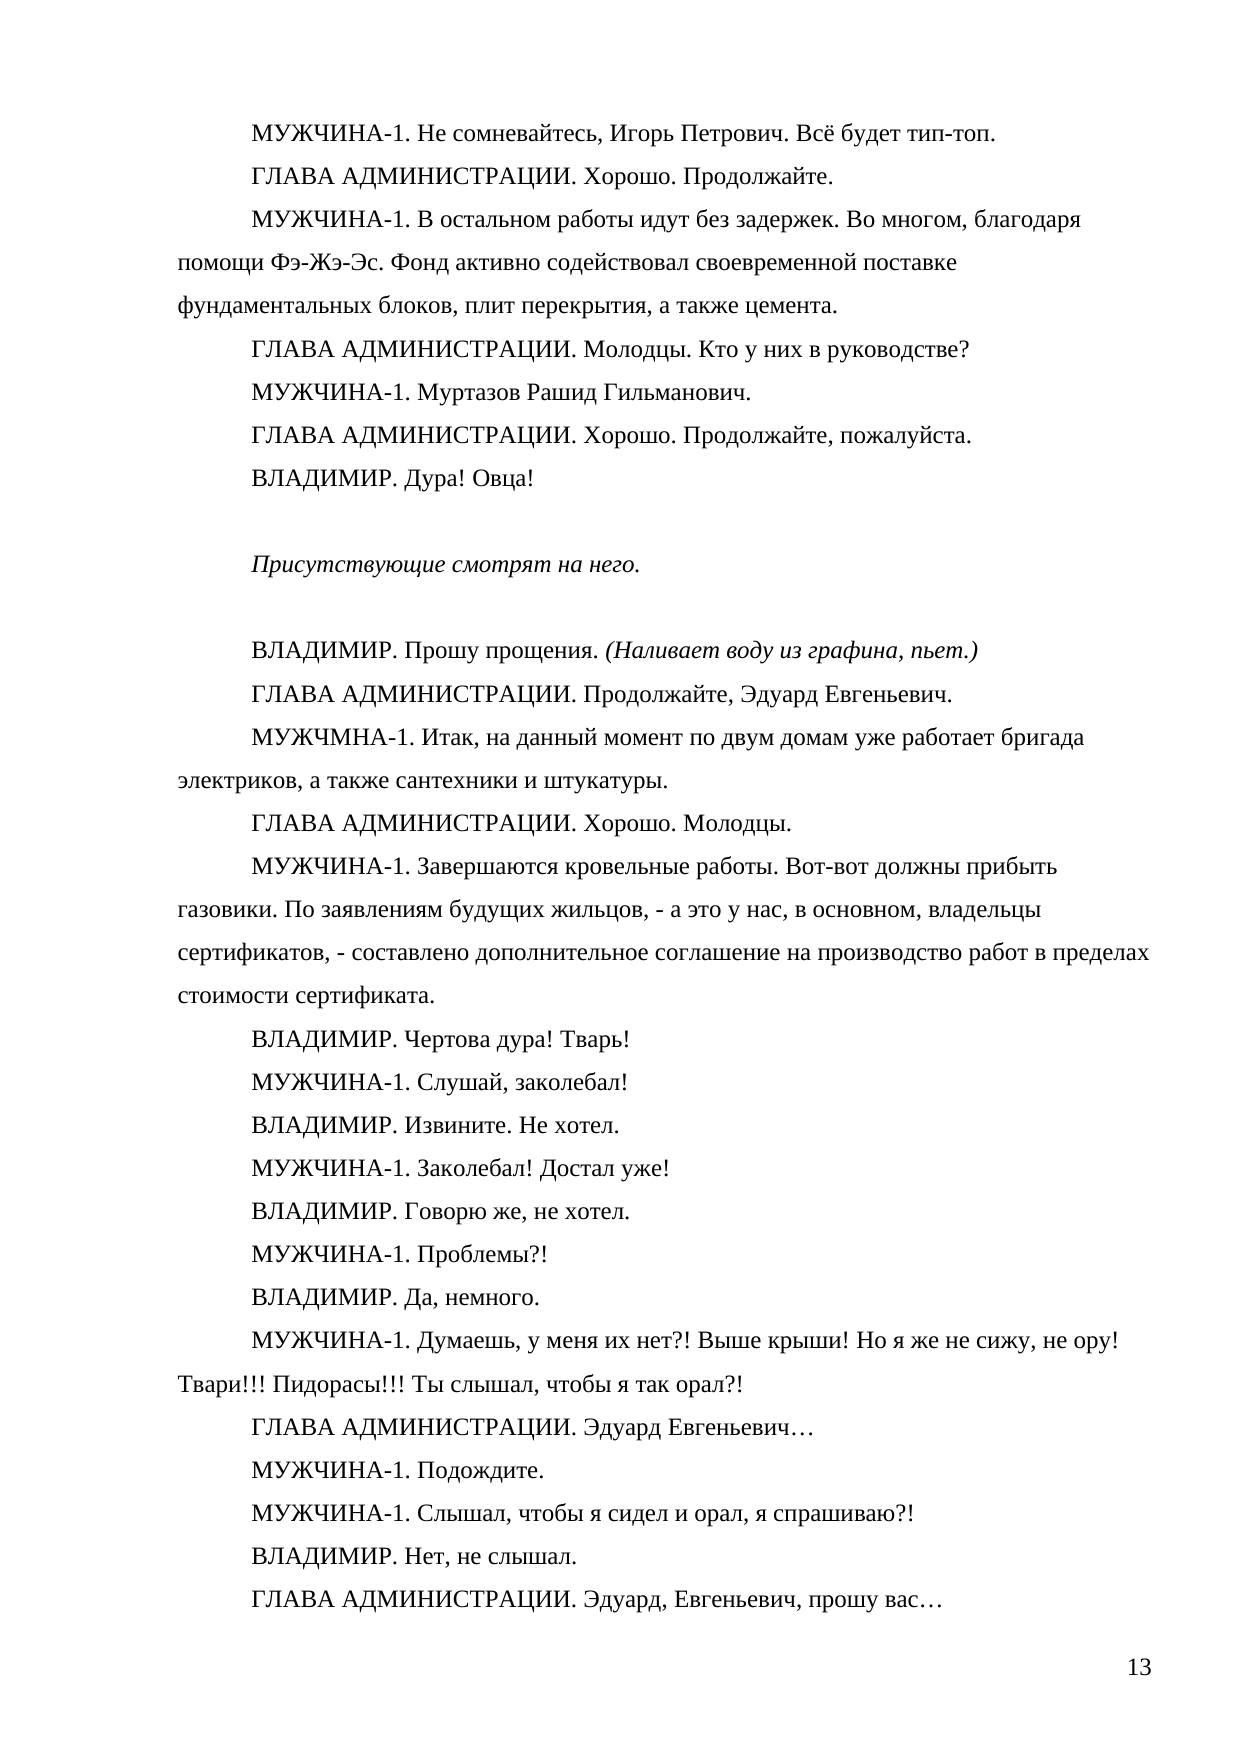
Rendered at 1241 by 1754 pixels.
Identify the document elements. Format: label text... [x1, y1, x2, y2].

text МУЖЧИНА-1. Подождите. [177, 1455, 1152, 1484]
text Присутствующие смотрят на него. [177, 549, 1152, 578]
text МУЖЧИНА-1. Не сомневайтесь, Игорь Петрович. Всё будет тип-топ. [177, 118, 1152, 147]
text МУЖЧМНА-1. Итак, на данный момент по двум домам уже работает бригада электриков, а также сантехники и штукатуры. [177, 722, 1152, 794]
text ВЛАДИМИР. Да, немного. [177, 1282, 1152, 1311]
text ГЛАВА АДМИНИСТРАЦИИ. Хорошо. Продолжайте, пожалуйста. [177, 420, 1152, 449]
text МУЖЧИНА-1. Думаешь, у меня их нет?! Выше крыши! Но я же не сижу, не ору! Твари!!! Пидорасы!!! Ты слышал, чтобы я так орал?! [177, 1326, 1152, 1397]
text ГЛАВА АДМИНИСТРАЦИИ. Хорошо. Продолжайте. [177, 161, 1152, 190]
text ВЛАДИМИР. Извините. Не хотел. [177, 1110, 1152, 1139]
text ВЛАДИМИР. Говорю же, не хотел. [177, 1196, 1152, 1225]
text МУЖЧИНА-1. Заколебал! Достал уже! [177, 1153, 1152, 1182]
text ГЛАВА АДМИНИСТРАЦИИ. Продолжайте, Эдуард Евгеньевич. [177, 679, 1152, 707]
text ВЛАДИМИР. Прошу прощения. (Наливает воду из графина, пьет.) [177, 636, 1152, 664]
text МУЖЧИНА-1. Слушай, заколебал! [177, 1067, 1152, 1096]
text МУЖЧИНА-1. Слышал, чтобы я сидел и орал, я спрашиваю?! [177, 1498, 1152, 1527]
text МУЖЧИНА-1. Муртазов Рашид Гильманович. [177, 377, 1152, 406]
text ВЛАДИМИР. Дура! Овца! [177, 463, 1152, 492]
text ГЛАВА АДМИНИСТРАЦИИ. Хорошо. Молодцы. [177, 808, 1152, 837]
text ГЛАВА АДМИНИСТРАЦИИ. Эдуард Евгеньевич… [177, 1412, 1152, 1441]
text ВЛАДИМИР. Чертова дура! Тварь! [177, 1024, 1152, 1052]
text МУЖЧИНА-1. Проблемы?! [177, 1239, 1152, 1268]
text МУЖЧИНА-1. Завершаются кровельные работы. Вот-вот должны прибыть газовики. По заявлениям будущих жильцов, - а это у нас, в основном, владельцы сертификатов, - составлено дополнительное соглашение на производство работ в пределах стоимости сертификата. [177, 851, 1152, 1009]
text ВЛАДИМИР. Нет, не слышал. [177, 1541, 1152, 1570]
text МУЖЧИНА-1. В остальном работы идут без задержек. Во многом, благодаря помощи Фэ-Жэ-Эс. Фонд активно содействовал своевременной поставке фундаментальных блоков, плит перекрытия, а также цемента. [177, 204, 1152, 319]
text ГЛАВА АДМИНИСТРАЦИИ. Эдуард, Евгеньевич, прошу вас… [177, 1584, 1152, 1613]
text ГЛАВА АДМИНИСТРАЦИИ. Молодцы. Кто у них в руководстве? [177, 334, 1152, 362]
